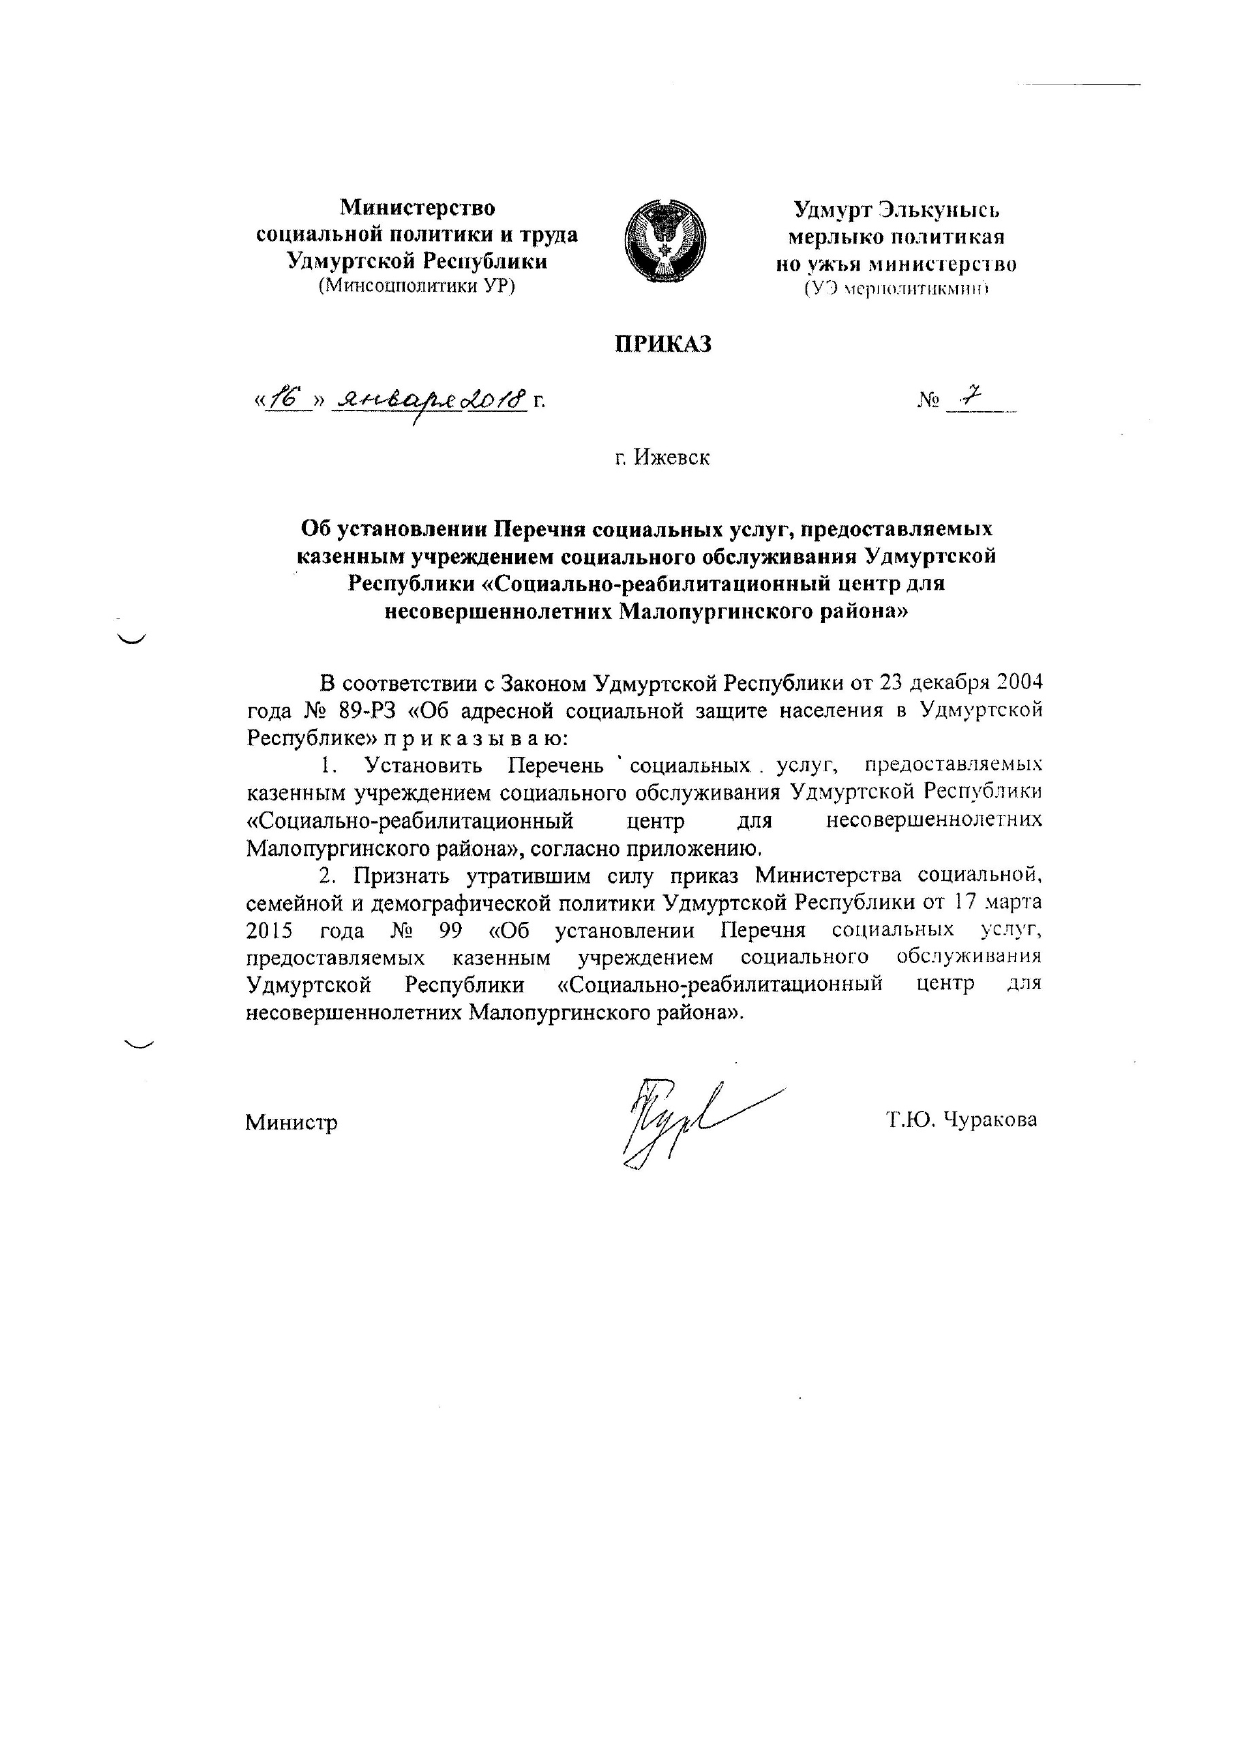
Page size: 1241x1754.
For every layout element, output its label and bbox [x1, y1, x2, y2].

picture [75, 75, 1166, 1574]
